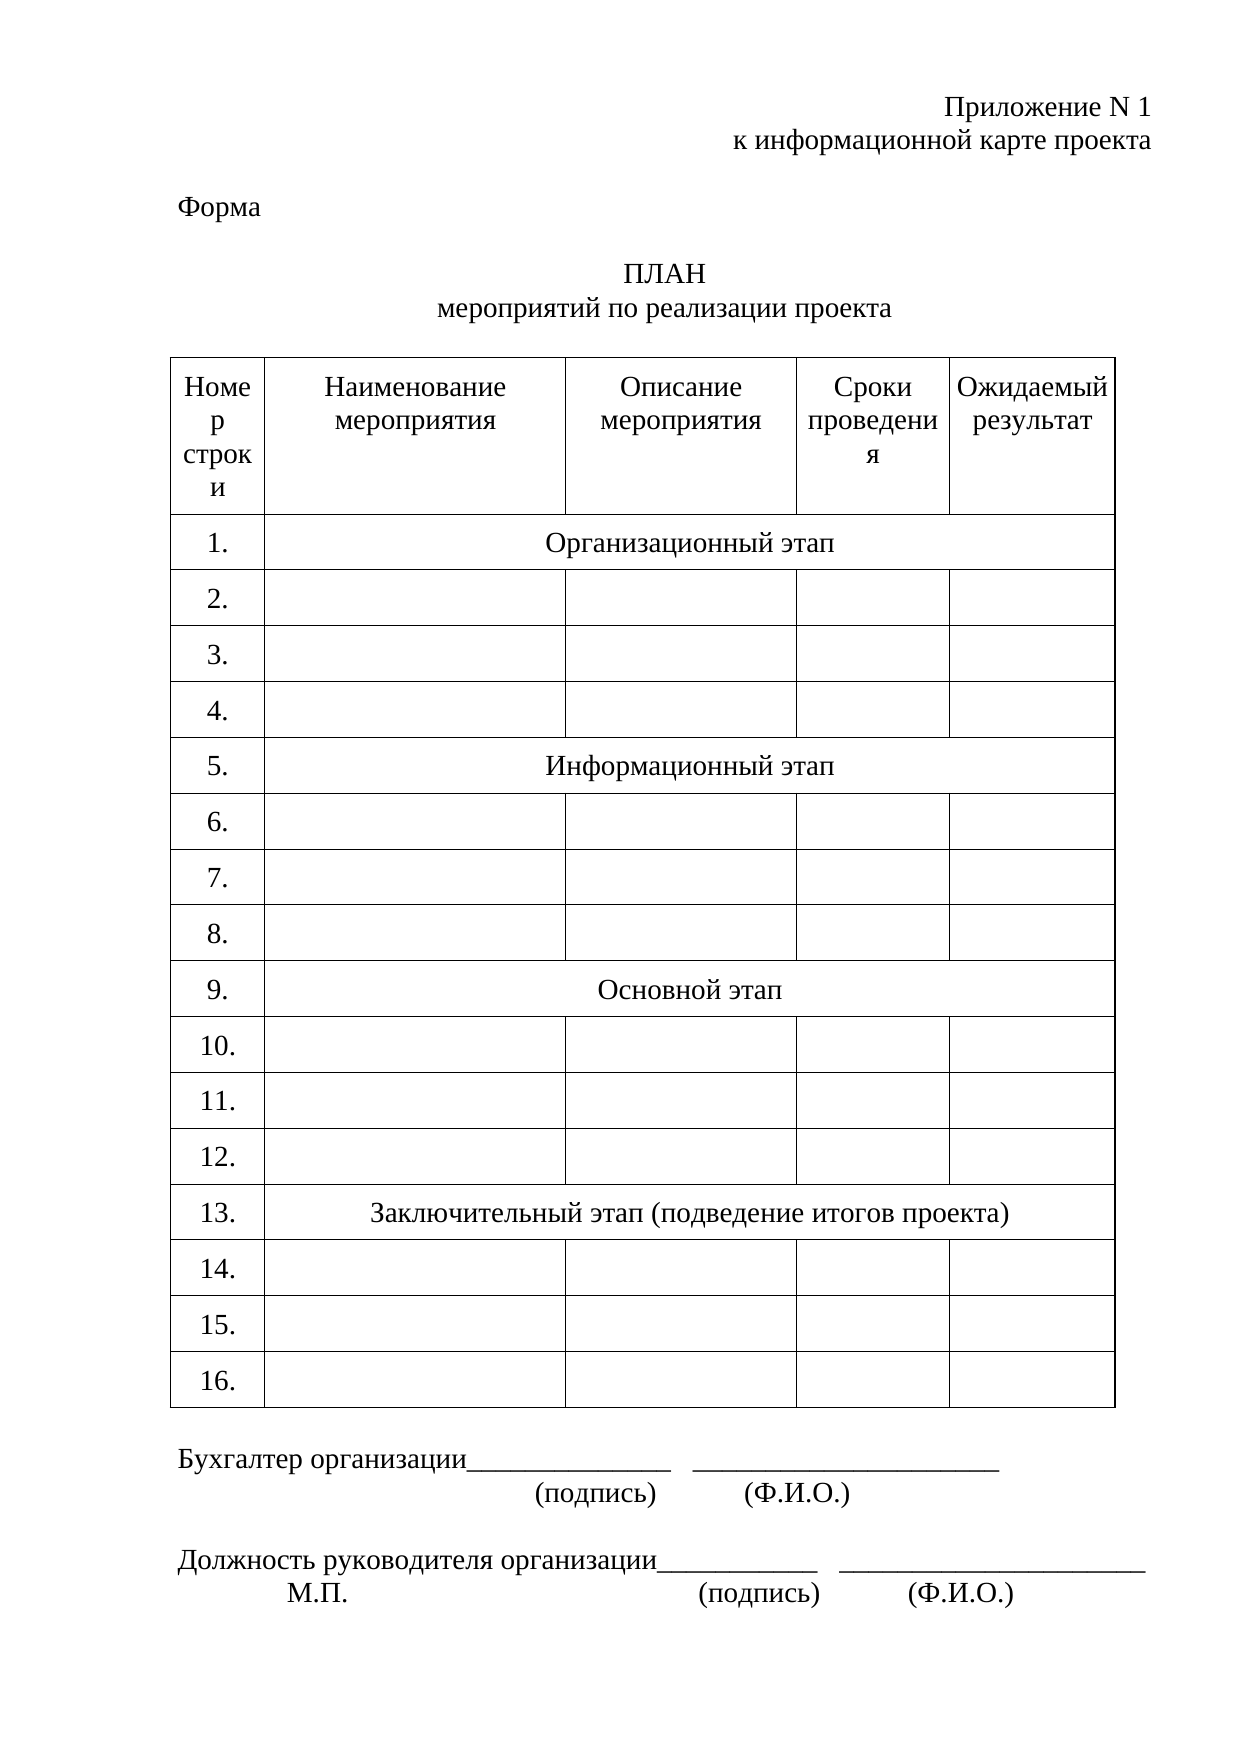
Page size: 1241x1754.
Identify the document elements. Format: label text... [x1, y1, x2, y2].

table_cell [797, 1240, 949, 1295]
table_cell [566, 1296, 796, 1351]
table_cell [950, 570, 1114, 625]
table_cell Организационный этап [265, 515, 1114, 569]
table_cell [265, 1129, 565, 1183]
table_cell [265, 1240, 565, 1295]
table_cell [950, 1240, 1114, 1295]
text Форма [177, 189, 1152, 223]
table_cell [950, 1017, 1114, 1072]
table_cell 1. [171, 515, 264, 569]
table_cell [566, 1017, 796, 1072]
table_header Ожидаемый результат [950, 358, 1114, 513]
table_cell [797, 1129, 949, 1183]
text мероприятий по реализации проекта [177, 290, 1152, 323]
table_cell [566, 682, 796, 737]
table_cell [265, 682, 565, 737]
table_cell [797, 794, 949, 848]
table_cell Информационный этап [265, 738, 1114, 793]
table_cell [265, 570, 565, 625]
table_cell 16. [171, 1352, 264, 1407]
table_cell 14. [171, 1240, 264, 1295]
table_header Наименование мероприятия [265, 358, 565, 513]
text ПЛАН [177, 256, 1152, 290]
table_cell 8. [171, 905, 264, 960]
table_cell 10. [171, 1017, 264, 1072]
table_cell [797, 626, 949, 681]
table_cell 13. [171, 1185, 264, 1239]
text М.П. (подпись) (Ф.И.О.) [177, 1576, 1152, 1609]
text Бухгалтер организации______________ _____________________ [177, 1441, 1152, 1475]
table_cell Основной этап [265, 961, 1114, 1016]
table_cell [265, 1017, 565, 1072]
table_cell 7. [171, 850, 264, 904]
table_cell 11. [171, 1073, 264, 1128]
table_cell [950, 1352, 1114, 1407]
table_header Описание мероприятия [566, 358, 796, 513]
table_header Сроки проведения [797, 358, 949, 513]
table_cell [797, 850, 949, 904]
table_cell [950, 1129, 1114, 1183]
table_cell [566, 1073, 796, 1128]
table_cell [566, 794, 796, 848]
table_cell [566, 905, 796, 960]
text Должность руководителя организации___________ _____________________ [177, 1542, 1152, 1576]
table_cell [797, 570, 949, 625]
table_cell [950, 905, 1114, 960]
table_cell 3. [171, 626, 264, 681]
table_cell [265, 626, 565, 681]
table_cell [797, 1296, 949, 1351]
table_header Номер строки [171, 358, 264, 513]
table_cell 5. [171, 738, 264, 793]
table_cell 6. [171, 794, 264, 848]
table_cell 9. [171, 961, 264, 1016]
text Приложение N 1 [177, 89, 1152, 122]
table_cell [265, 1352, 565, 1407]
table_cell [797, 682, 949, 737]
table_cell [950, 1296, 1114, 1351]
table_cell 2. [171, 570, 264, 625]
table_cell 4. [171, 682, 264, 737]
text (подпись) (Ф.И.О.) [177, 1475, 1152, 1508]
table_cell [566, 626, 796, 681]
table_cell 12. [171, 1129, 264, 1183]
table_cell [797, 1352, 949, 1407]
table_cell [797, 1017, 949, 1072]
table_cell [950, 682, 1114, 737]
table_cell [950, 626, 1114, 681]
table_cell [566, 850, 796, 904]
table_cell 15. [171, 1296, 264, 1351]
table_cell [265, 794, 565, 848]
table_cell [265, 1073, 565, 1128]
table_cell [566, 570, 796, 625]
table_cell [566, 1240, 796, 1295]
table_cell Заключительный этап (подведение итогов проекта) [265, 1185, 1114, 1239]
table_cell [566, 1129, 796, 1183]
table_cell [265, 850, 565, 904]
table_cell [265, 905, 565, 960]
table_cell [265, 1296, 565, 1351]
table_cell [950, 794, 1114, 848]
table_cell [797, 1073, 949, 1128]
table_cell [950, 850, 1114, 904]
table_cell [797, 905, 949, 960]
text к информационной карте проекта [177, 122, 1152, 156]
table_cell [950, 1073, 1114, 1128]
table_cell [566, 1352, 796, 1407]
